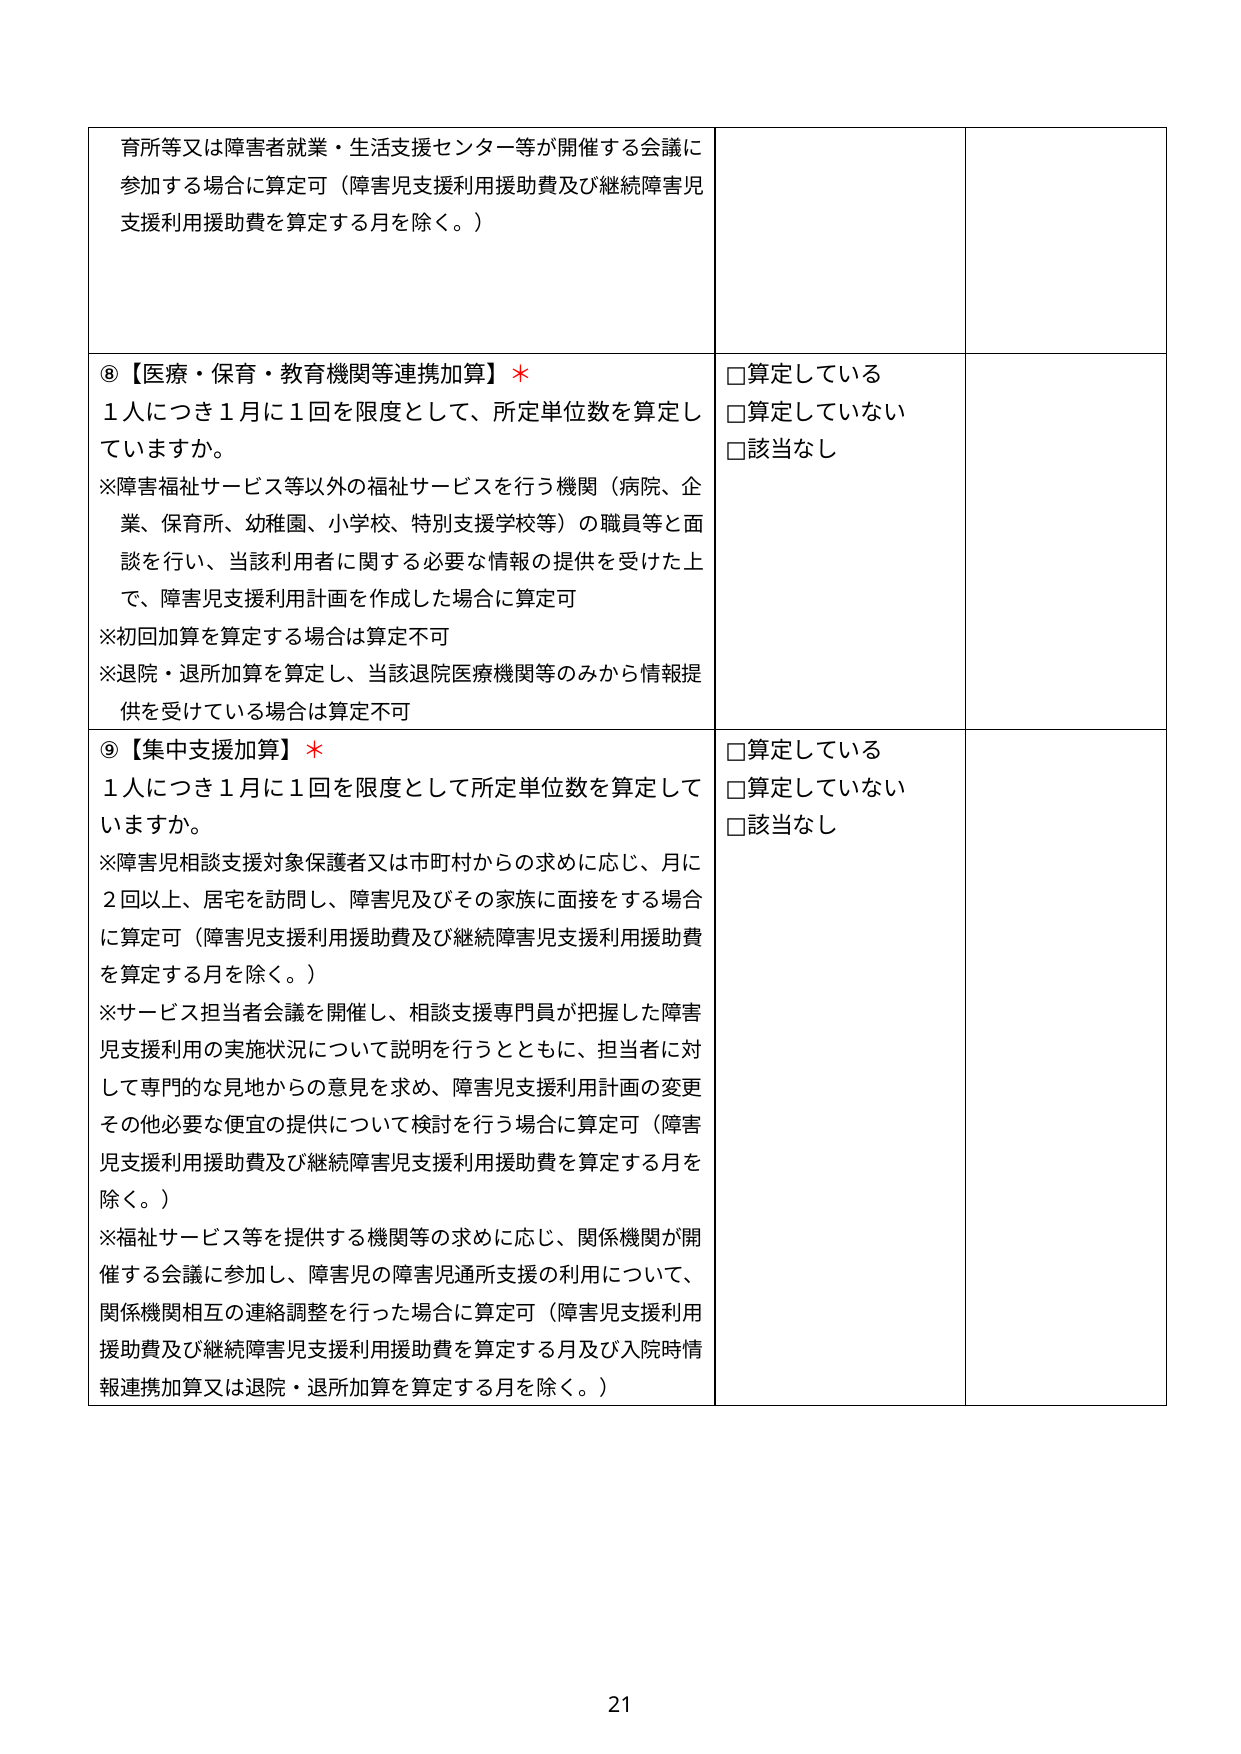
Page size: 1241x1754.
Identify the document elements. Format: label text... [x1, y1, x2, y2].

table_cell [716, 730, 965, 1405]
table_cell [89, 128, 714, 353]
table_cell [966, 128, 1166, 353]
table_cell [716, 128, 965, 353]
table_cell [966, 354, 1166, 729]
table_cell □算定している □算定していない □該当なし [716, 354, 965, 729]
table_cell [966, 730, 1166, 1405]
table_cell ⑨【集中支援加算】＊ １人につき１月に１回を限度として所定単位数を算定していますか。 ※障害児相談支援対象保護者又は市町村からの求めに応じ、月に２回以上、居宅を訪問し、障害児及びその家族に面接をする場合に算定可（障害児支援利用援助費及び継続障害児支援利用援助費を算定する月を除く。） ※サービス担当者会議を開催し、相談支援専門員が把握した障害児支援利用の実施状況について説明を行うとともに、担当者に対して専門的な見地からの意見を求め、障害児支援利用計画の変更その他必要な便宜の提供について検討を行う場合に算定可（障害児支援利用援助費及び継続障害児支援利用援助費を算定する月を除く。） ※福祉サービス等を提供する機関等の求めに応じ、関係機関が開催する会議に参加し、障害児の障害児通所支援の利用について、関係機関相互の連絡調整を行った場合に算定可（障害児支援利用援助費及び継続障害児支援利用援助費を算定する月及び入院時情報連携加算又は退院・退所加算を算定する月を除く。） [89, 730, 714, 1405]
table_cell ⑧【医療・保育・教育機関等連携加算】＊ １人につき１月に１回を限度として、所定単位数を算定していますか。 ※障害福祉サービス等以外の福祉サービスを行う機関（病院、企業、保育所、幼稚園、小学校、特別支援学校等）の職員等と面談を行い、当該利用者に関する必要な情報の提供を受けた上で、障害児支援利用計画を作成した場合に算定可 ※初回加算を算定する場合は算定不可 ※退院・退所加算を算定し、当該退院医療機関等のみから情報提供を受けている場合は算定不可 [89, 354, 714, 729]
